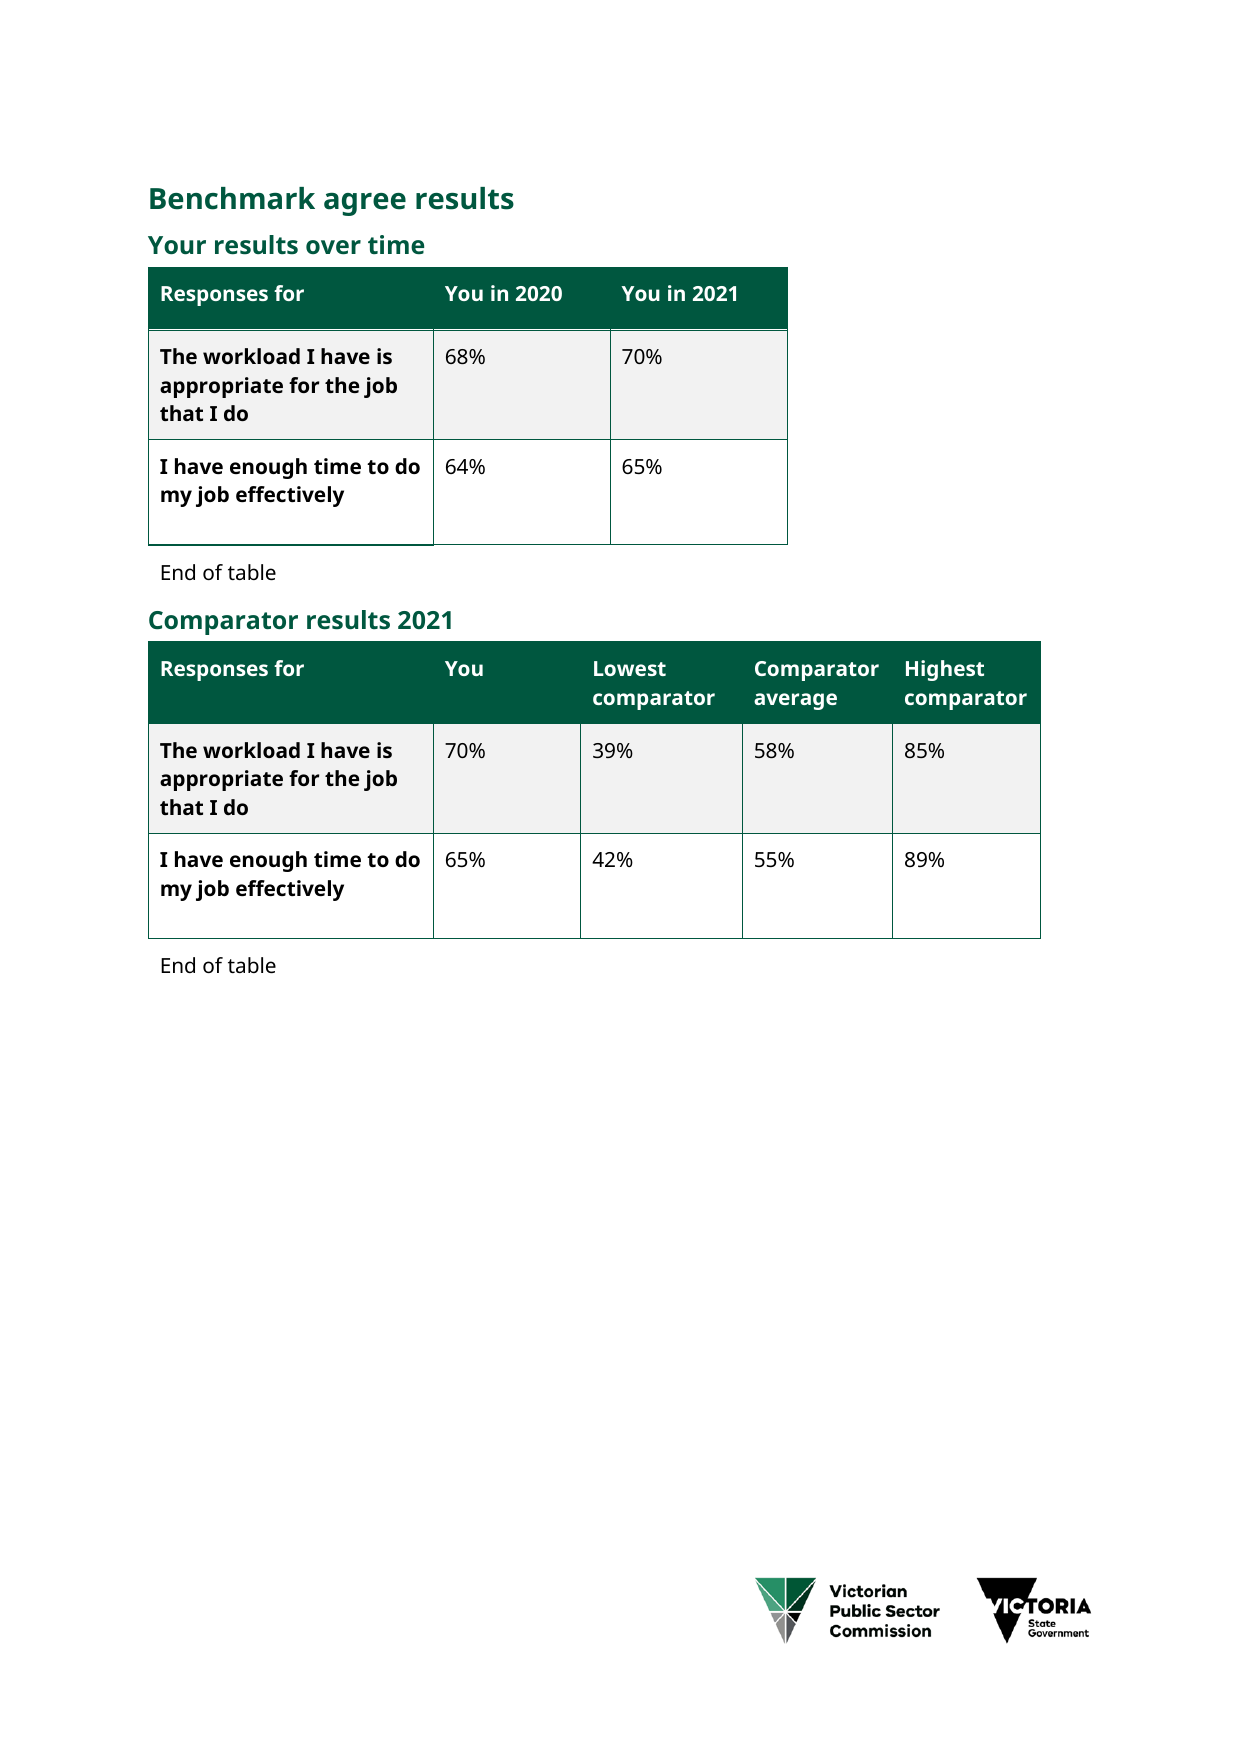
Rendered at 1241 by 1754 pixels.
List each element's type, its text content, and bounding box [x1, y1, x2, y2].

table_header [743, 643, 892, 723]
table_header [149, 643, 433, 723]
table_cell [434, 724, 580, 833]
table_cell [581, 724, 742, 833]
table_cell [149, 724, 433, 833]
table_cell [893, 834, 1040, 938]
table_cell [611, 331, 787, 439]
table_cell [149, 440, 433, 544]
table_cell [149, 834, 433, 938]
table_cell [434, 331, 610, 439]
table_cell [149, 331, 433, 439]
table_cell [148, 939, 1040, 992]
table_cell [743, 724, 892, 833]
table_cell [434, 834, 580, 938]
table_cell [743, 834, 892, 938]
subtitle Your results over time [148, 228, 1092, 262]
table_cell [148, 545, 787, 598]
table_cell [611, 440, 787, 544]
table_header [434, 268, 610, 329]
subtitle Comparator results 2021 [148, 602, 1092, 636]
picture [754, 1577, 1093, 1645]
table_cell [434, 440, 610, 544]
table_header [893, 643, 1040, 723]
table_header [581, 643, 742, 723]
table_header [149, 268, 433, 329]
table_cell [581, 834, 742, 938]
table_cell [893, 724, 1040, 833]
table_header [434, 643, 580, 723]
subtitle Benchmark agree results [148, 178, 1092, 218]
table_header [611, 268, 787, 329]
